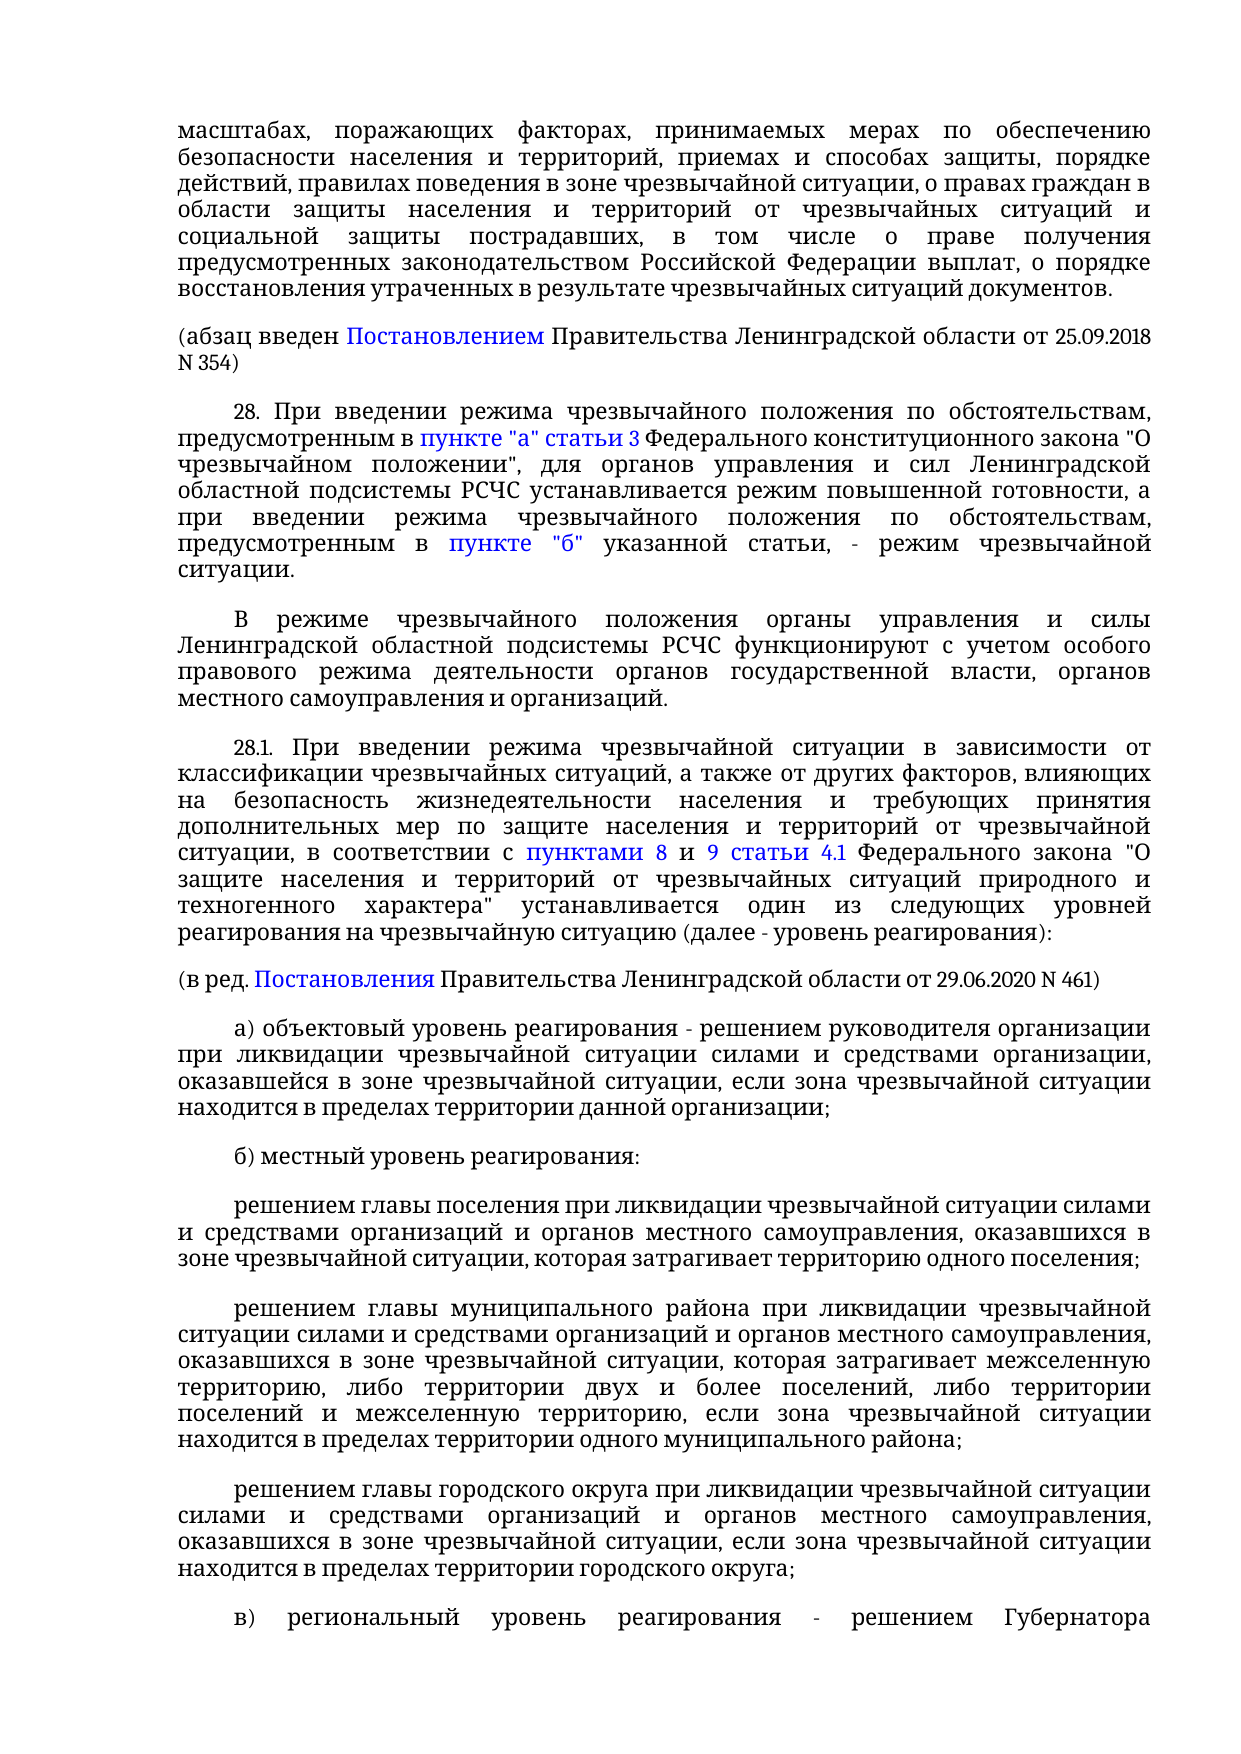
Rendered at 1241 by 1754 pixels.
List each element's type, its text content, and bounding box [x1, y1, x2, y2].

text (абзац введен Постановлением Правительства Ленинградской области от 25.09.2018 N 354) [177, 323, 1152, 376]
text решением главы поселения при ликвидации чрезвычайной ситуации силами и средствами организаций и органов местного самоуправления, оказавшихся в зоне чрезвычайной ситуации, которая затрагивает территорию одного поселения; [177, 1193, 1152, 1272]
text (в ред. Постановления Правительства Ленинградской области от 29.06.2020 N 461) [177, 966, 1152, 993]
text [177, 118, 1152, 303]
text 28.1. При введении режима чрезвычайной ситуации в зависимости от классификации чрезвычайных ситуаций, а также от других факторов, влияющих на безопасность жизнедеятельности населения и требующих принятия дополнительных мер по защите населения и территорий от чрезвычайной ситуации, в соответствии с пунктами 8 и 9 статьи 4.1 Федерального закона "О защите населения и территорий от чрезвычайных ситуаций природного и техногенного характера" устанавливается один из следующих уровней реагирования на чрезвычайную ситуацию (далее - уровень реагирования): [177, 735, 1152, 946]
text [177, 1605, 1152, 1631]
text решением главы муниципального района при ликвидации чрезвычайной ситуации силами и средствами организаций и органов местного самоуправления, оказавшихся в зоне чрезвычайной ситуации, которая затрагивает межселенную территорию, либо территории двух и более поселений, либо территории поселений и межселенную территорию, если зона чрезвычайной ситуации находится в пределах территории одного муниципального района; [177, 1295, 1152, 1453]
text 28. При введении режима чрезвычайного положения по обстоятельствам, предусмотренным в пункте "а" статьи 3 Федерального конституционного закона "О чрезвычайном положении", для органов управления и сил Ленинградской областной подсистемы РСЧС устанавливается режим повышенной готовности, а при введении режима чрезвычайного положения по обстоятельствам, предусмотренным в пункте "б" указанной статьи, - режим чрезвычайной ситуации. [177, 399, 1152, 583]
text решением главы городского округа при ликвидации чрезвычайной ситуации силами и средствами организаций и органов местного самоуправления, оказавшихся в зоне чрезвычайной ситуации, если зона чрезвычайной ситуации находится в пределах территории городского округа; [177, 1476, 1152, 1582]
text В режиме чрезвычайного положения органы управления и силы Ленинградской областной подсистемы РСЧС функционируют с учетом особого правового режима деятельности органов государственной власти, органов местного самоуправления и организаций. [177, 606, 1152, 712]
text б) местный уровень реагирования: [177, 1144, 1152, 1170]
text а) объектовый уровень реагирования - решением руководителя организации при ликвидации чрезвычайной ситуации силами и средствами организации, оказавшейся в зоне чрезвычайной ситуации, если зона чрезвычайной ситуации находится в пределах территории данной организации; [177, 1016, 1152, 1121]
